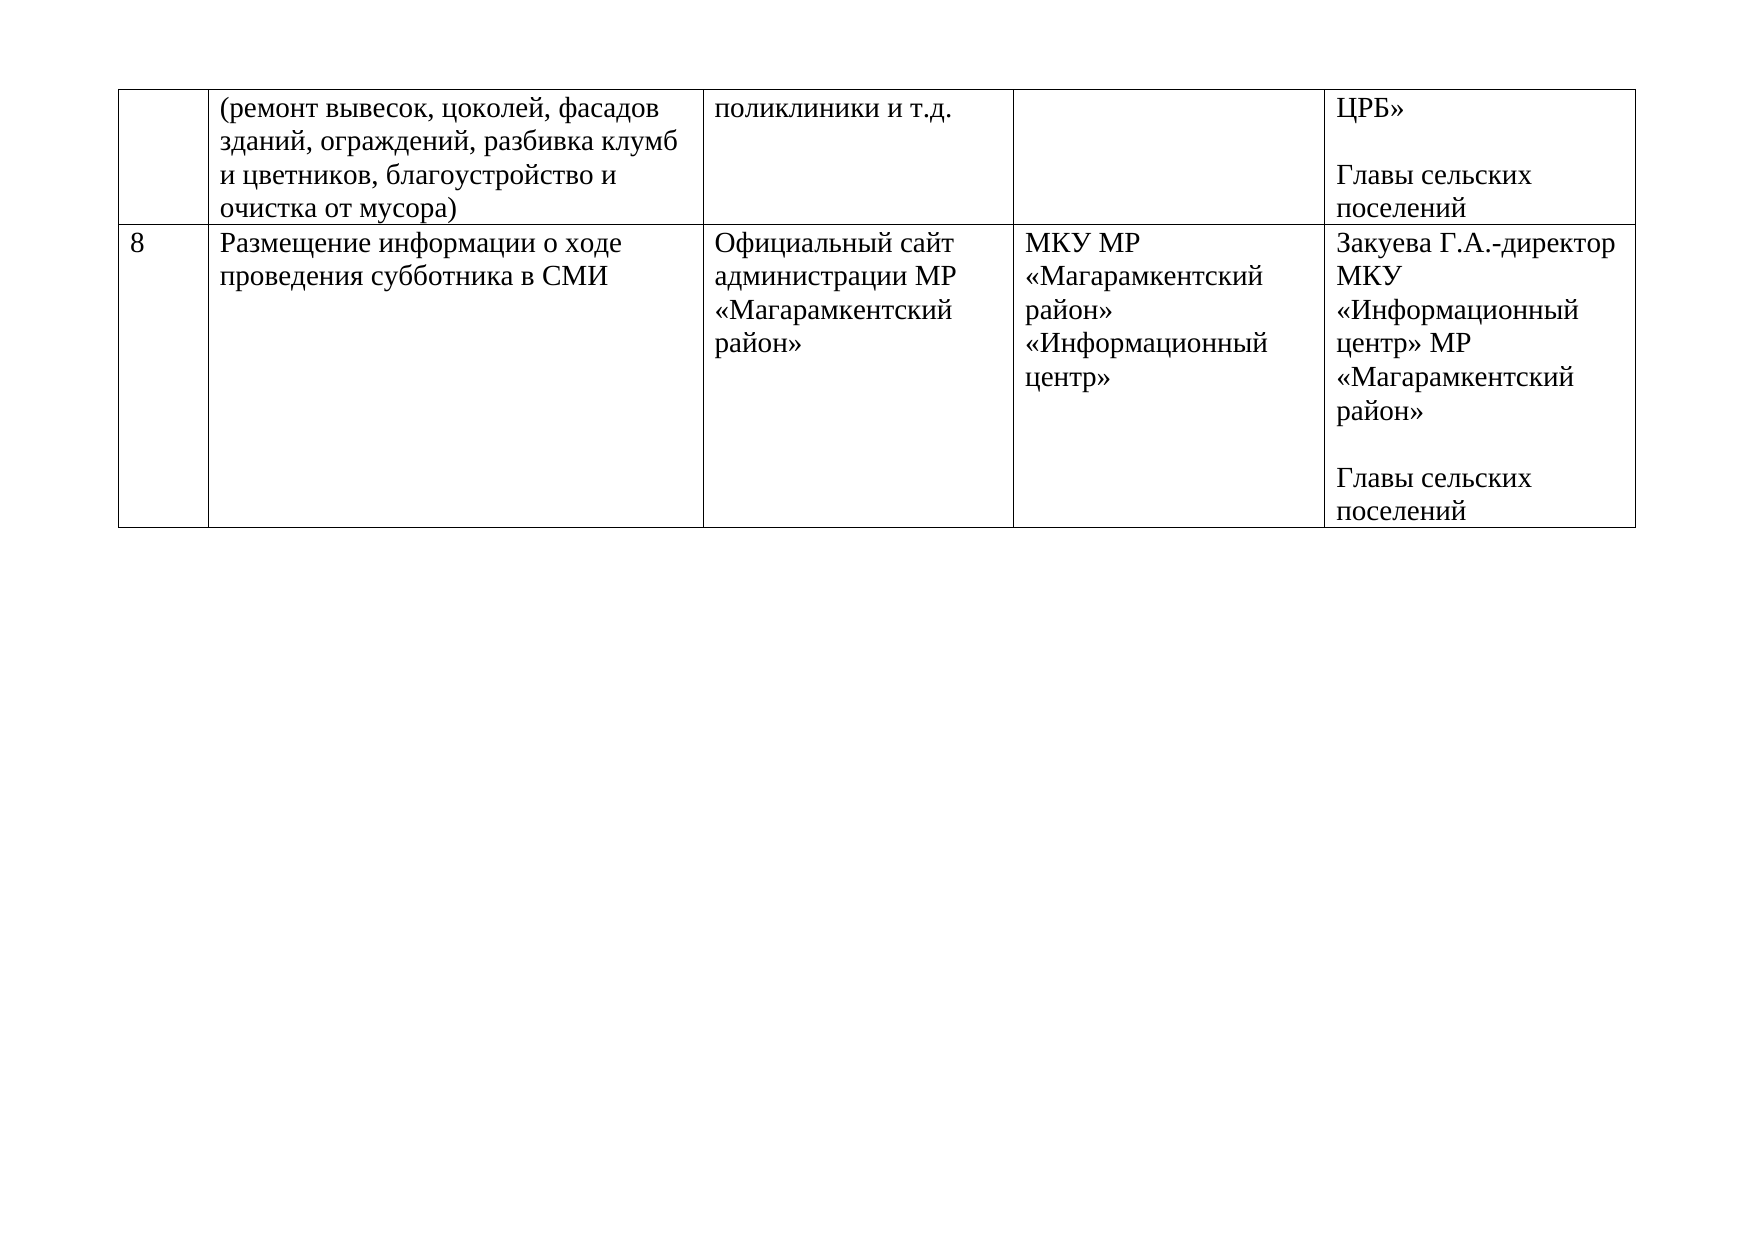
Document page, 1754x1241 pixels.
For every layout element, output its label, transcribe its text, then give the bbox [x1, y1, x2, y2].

table_cell Размещение информации о ходе проведения субботника в СМИ [209, 225, 703, 527]
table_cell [209, 90, 703, 224]
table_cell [1014, 90, 1324, 224]
table_cell 7 [119, 90, 208, 224]
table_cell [1325, 90, 1635, 224]
table_cell 8 [119, 225, 208, 527]
table_cell Официальный сайт администрации МР «Магарамкентский район» [704, 225, 1013, 527]
table_cell МКУ МР «Магарамкентский район» «Информационный центр» [1014, 225, 1324, 527]
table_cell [704, 90, 1013, 224]
table_cell Закуева Г.А.-директор МКУ «Информационный центр» МР «Магарамкентский район» Главы сельских поселений [1325, 225, 1635, 527]
